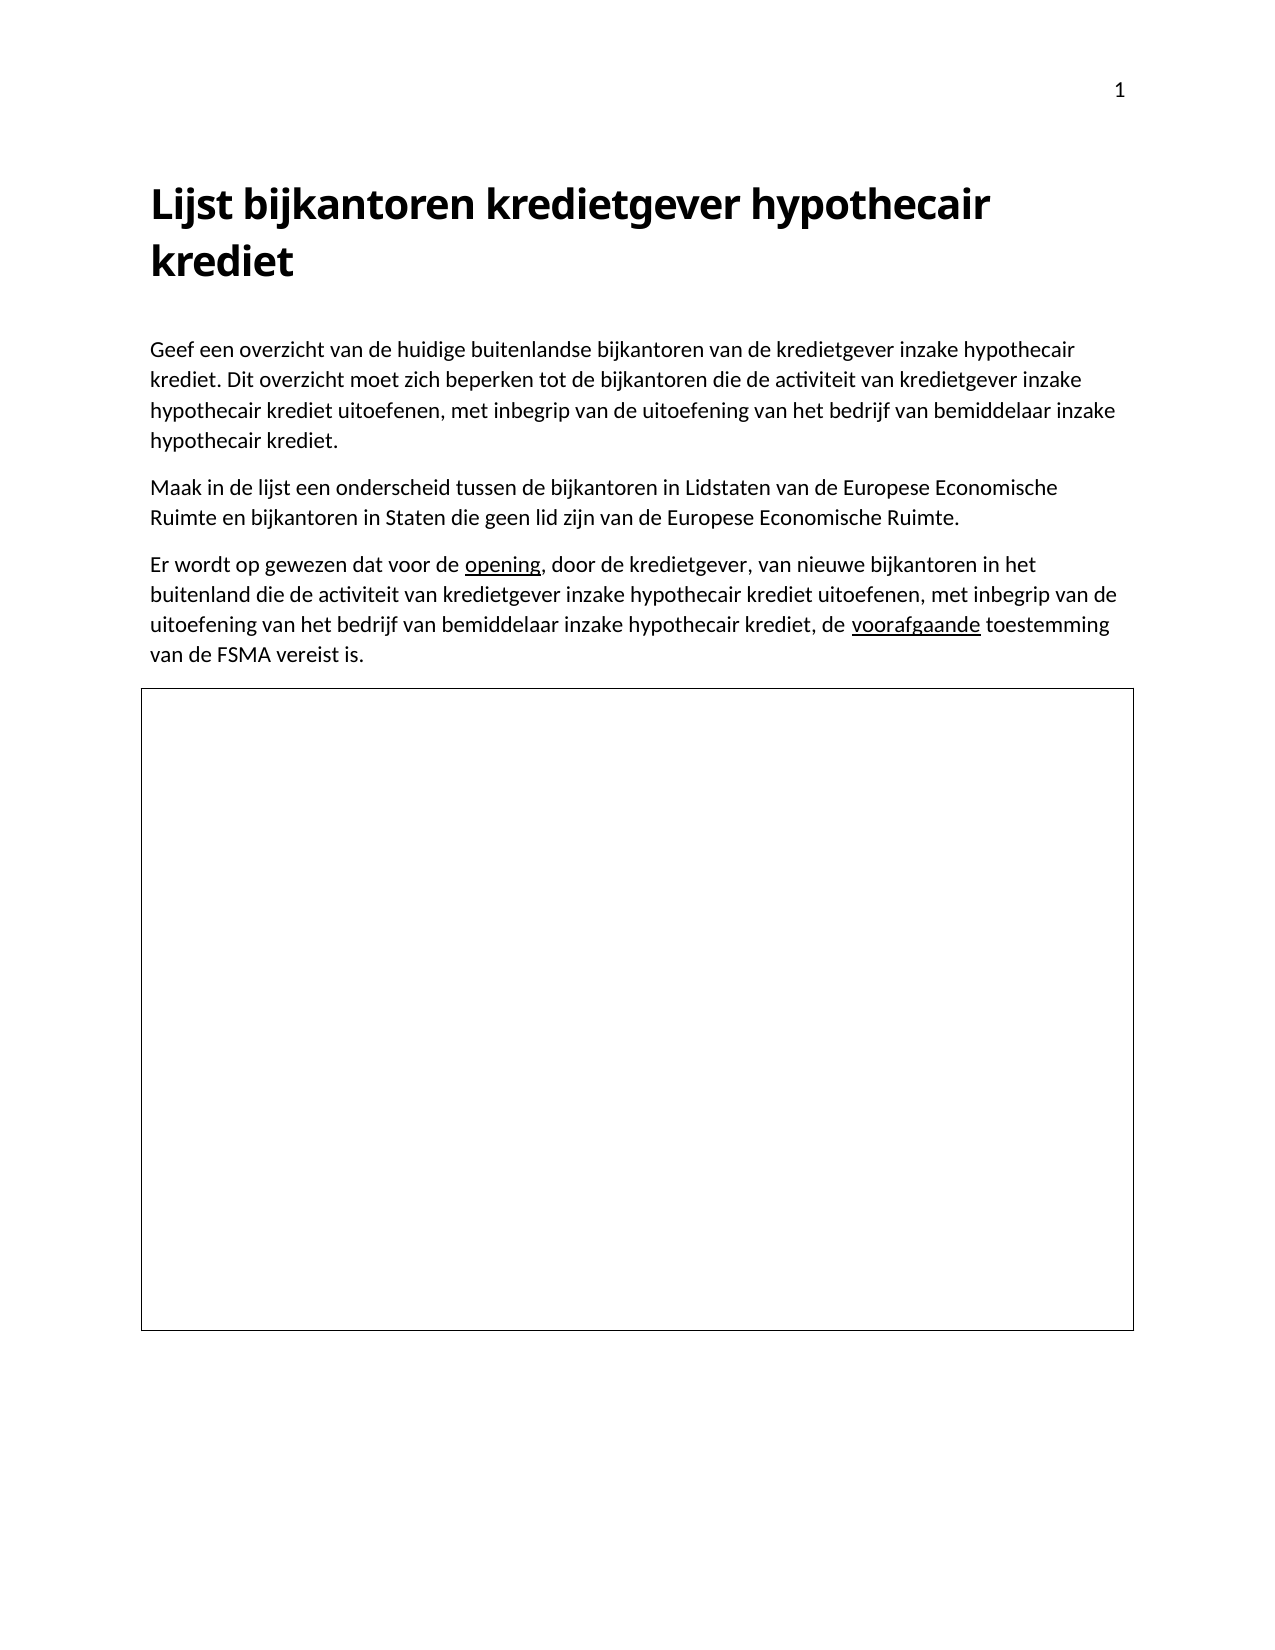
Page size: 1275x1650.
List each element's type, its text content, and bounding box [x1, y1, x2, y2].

title Lijst bijkantoren kredietgever hypothecair krediet [150, 175, 1125, 288]
text Maak in de lijst een onderscheid tussen de bijkantoren in Lidstaten van de Europese Economische Ruimte en bijkantoren in Staten die geen lid zijn van de Europese Economische Ruimte. [150, 473, 1125, 531]
text Er wordt op gewezen dat voor de opening, door de kredietgever, van nieuwe bijkantoren in het buitenland die de activiteit van kredietgever inzake hypothecair krediet uitoefenen, met inbegrip van de uitoefening van het bedrijf van bemiddelaar inzake hypothecair krediet, de voorafgaande toestemming van de FSMA vereist is. [150, 550, 1125, 669]
text Geef een overzicht van de huidige buitenlandse bijkantoren van de kredietgever inzake hypothecair krediet. Dit overzicht moet zich beperken tot de bijkantoren die de activiteit van kredietgever inzake hypothecair krediet uitoefenen, met inbegrip van de uitoefening van het bedrijf van bemiddelaar inzake hypothecair krediet. [150, 335, 1125, 454]
